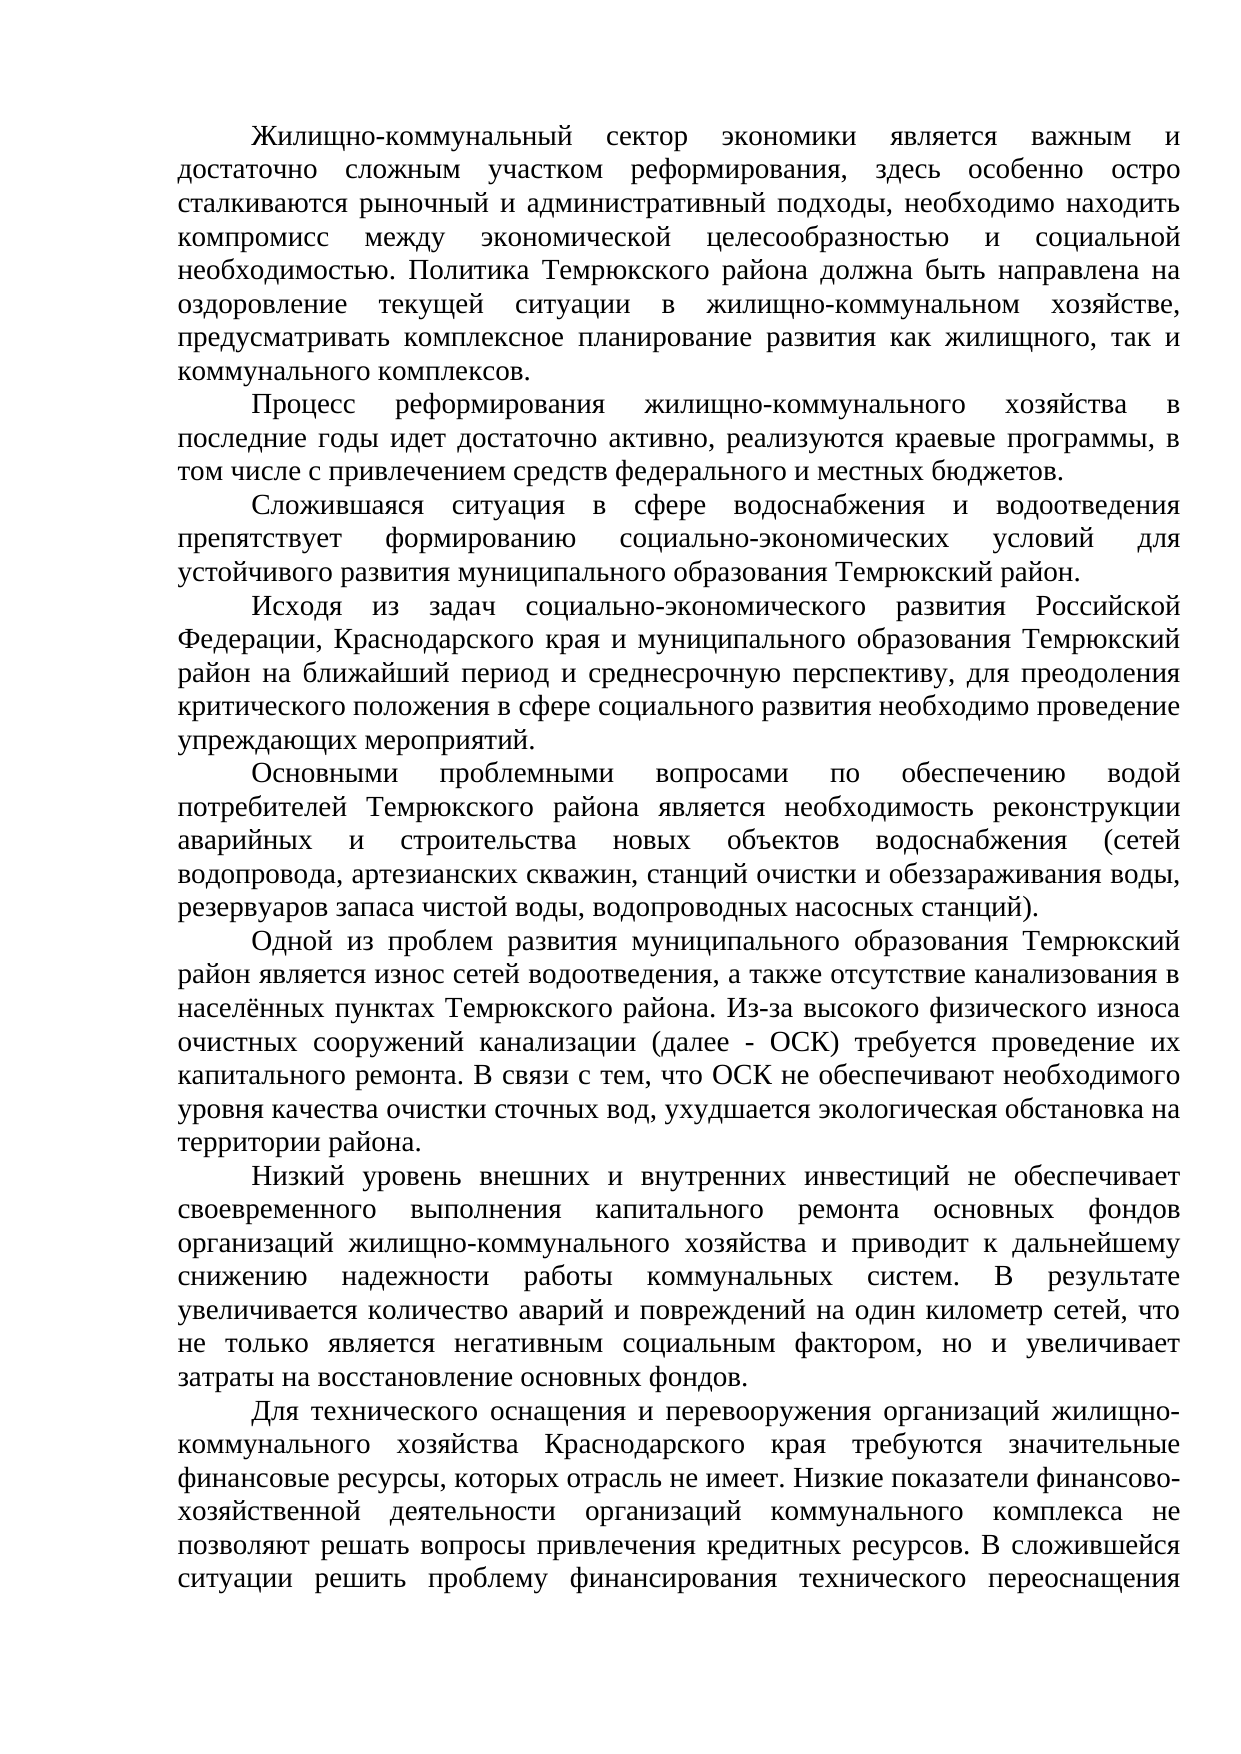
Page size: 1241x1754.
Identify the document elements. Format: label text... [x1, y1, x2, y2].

text Жилищно-коммунальный сектор экономики является важным и достаточно сложным участком реформирования, здесь особенно остро сталкиваются рыночный и административный подходы, необходимо находить компромисс между экономической целесообразностью и социальной необходимостью. Политика Темрюкского района должна быть направлена на оздоровление текущей ситуации в жилищно-коммунальном хозяйстве, предусматривать комплексное планирование развития как жилищного, так и коммунального комплексов. [177, 118, 1181, 386]
text Одной из проблем развития муниципального образования Темрюкский район является износ сетей водоотведения, а также отсутствие канализования в населённых пунктах Темрюкского района. Из-за высокого физического износа очистных сооружений канализации (далее - ОСК) требуется проведение их капитального ремонта. В связи с тем, что ОСК не обеспечивают необходимого уровня качества очистки сточных вод, ухудшается экологическая обстановка на территории района. [177, 923, 1181, 1158]
text Исходя из задач социально-экономического развития Российской Федерации, Краснодарского края и муниципального образования Темрюкский район на ближайший период и среднесрочную перспективу, для преодоления критического положения в сфере социального развития необходимо проведение упреждающих мероприятий. [177, 588, 1181, 755]
text Сложившаяся ситуация в сфере водоснабжения и водоотведения препятствует формированию социально-экономических условий для устойчивого развития муниципального образования Темрюкский район. [177, 487, 1181, 588]
text Низкий уровень внешних и внутренних инвестиций не обеспечивает своевременного выполнения капитального ремонта основных фондов организаций жилищно-коммунального хозяйства и приводит к дальнейшему снижению надежности работы коммунальных систем. В результате увеличивается количество аварий и повреждений на один километр сетей, что не только является негативным социальным фактором, но и увеличивает затраты на восстановление основных фондов. [177, 1158, 1181, 1393]
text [177, 1393, 1181, 1594]
text Процесс реформирования жилищно-коммунального хозяйства в последние годы идет достаточно активно, реализуются краевые программы, в том числе с привлечением средств федерального и местных бюджетов. [177, 386, 1181, 487]
text Основными проблемными вопросами по обеспечению водой потребителей Темрюкского района является необходимость реконструкции аварийных и строительства новых объектов водоснабжения (сетей водопровода, артезианских скважин, станций очистки и обеззараживания воды, резервуаров запаса чистой воды, водопроводных насосных станций). [177, 755, 1181, 923]
